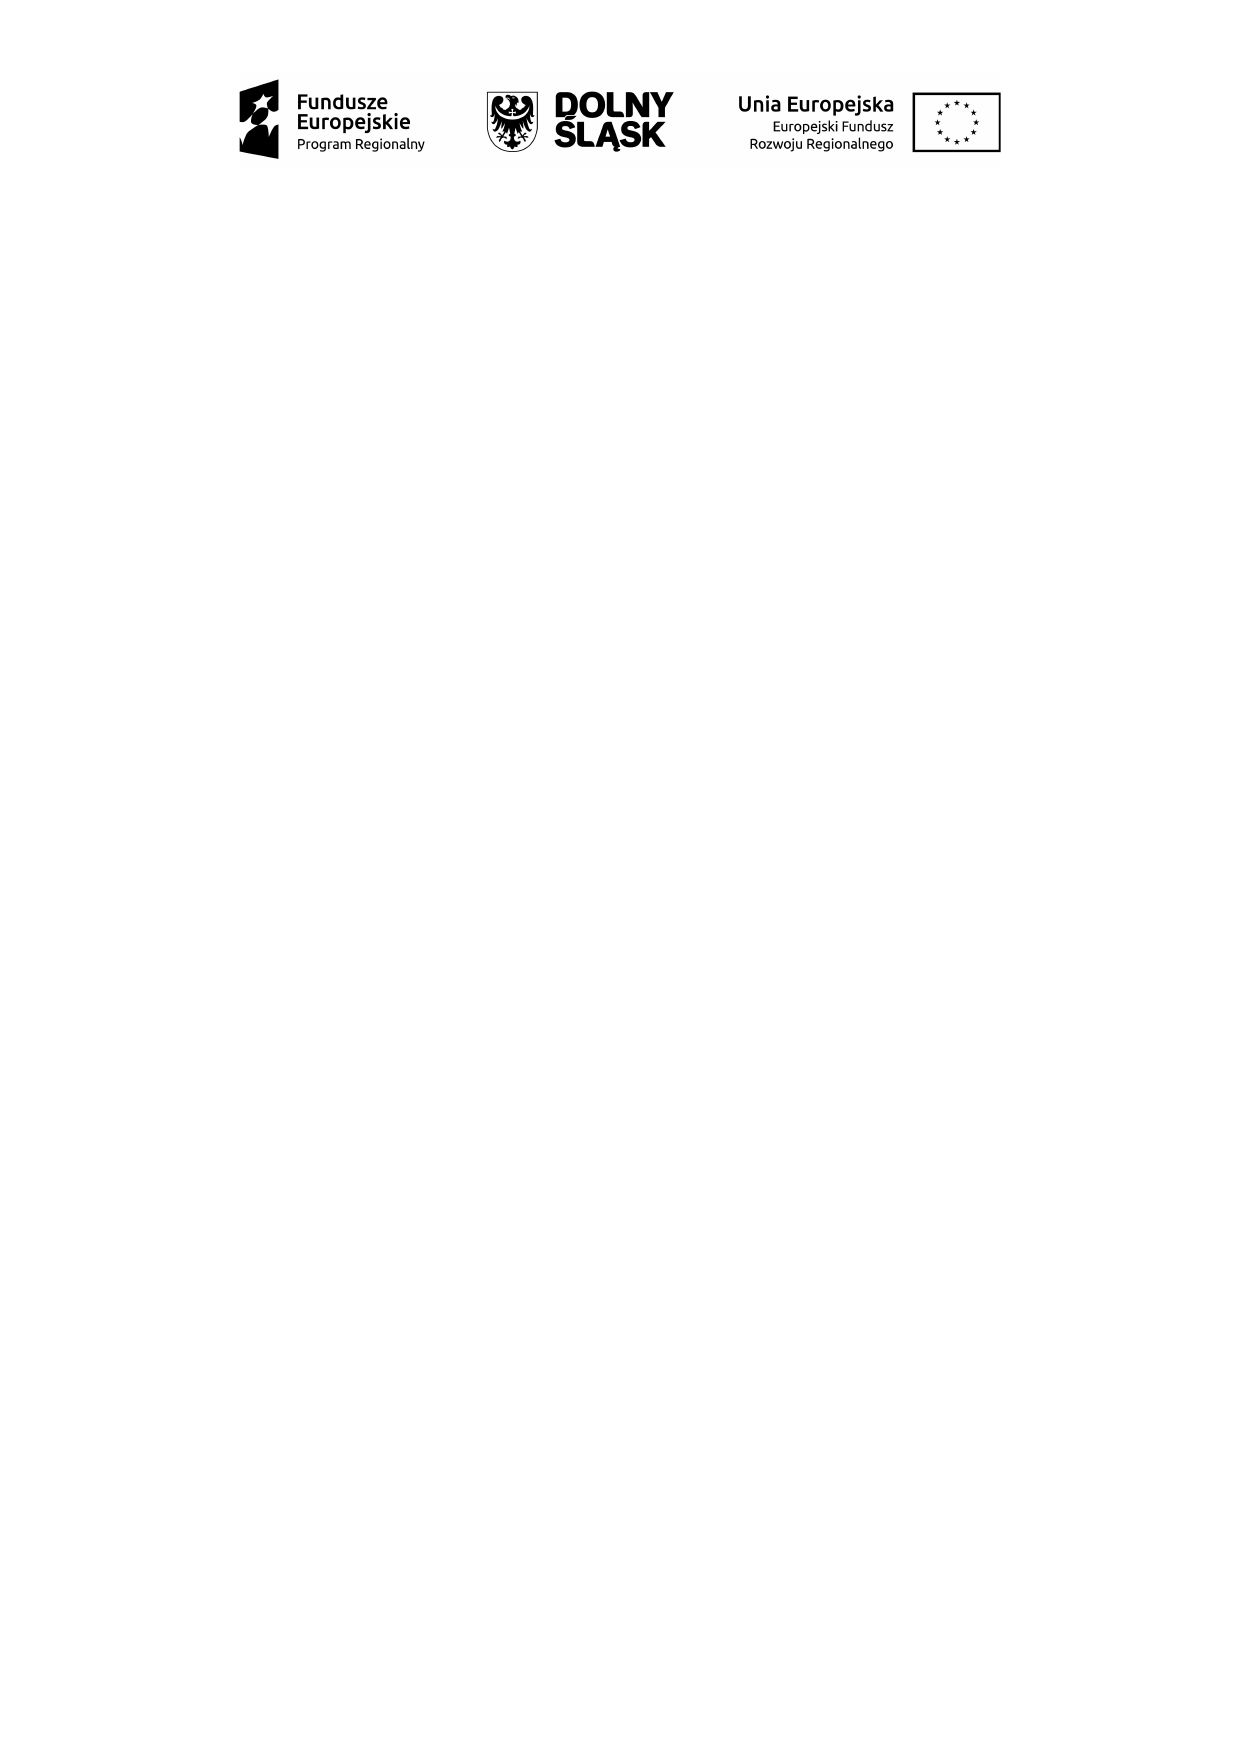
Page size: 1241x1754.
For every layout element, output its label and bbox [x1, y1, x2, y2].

picture [239, 73, 1001, 169]
